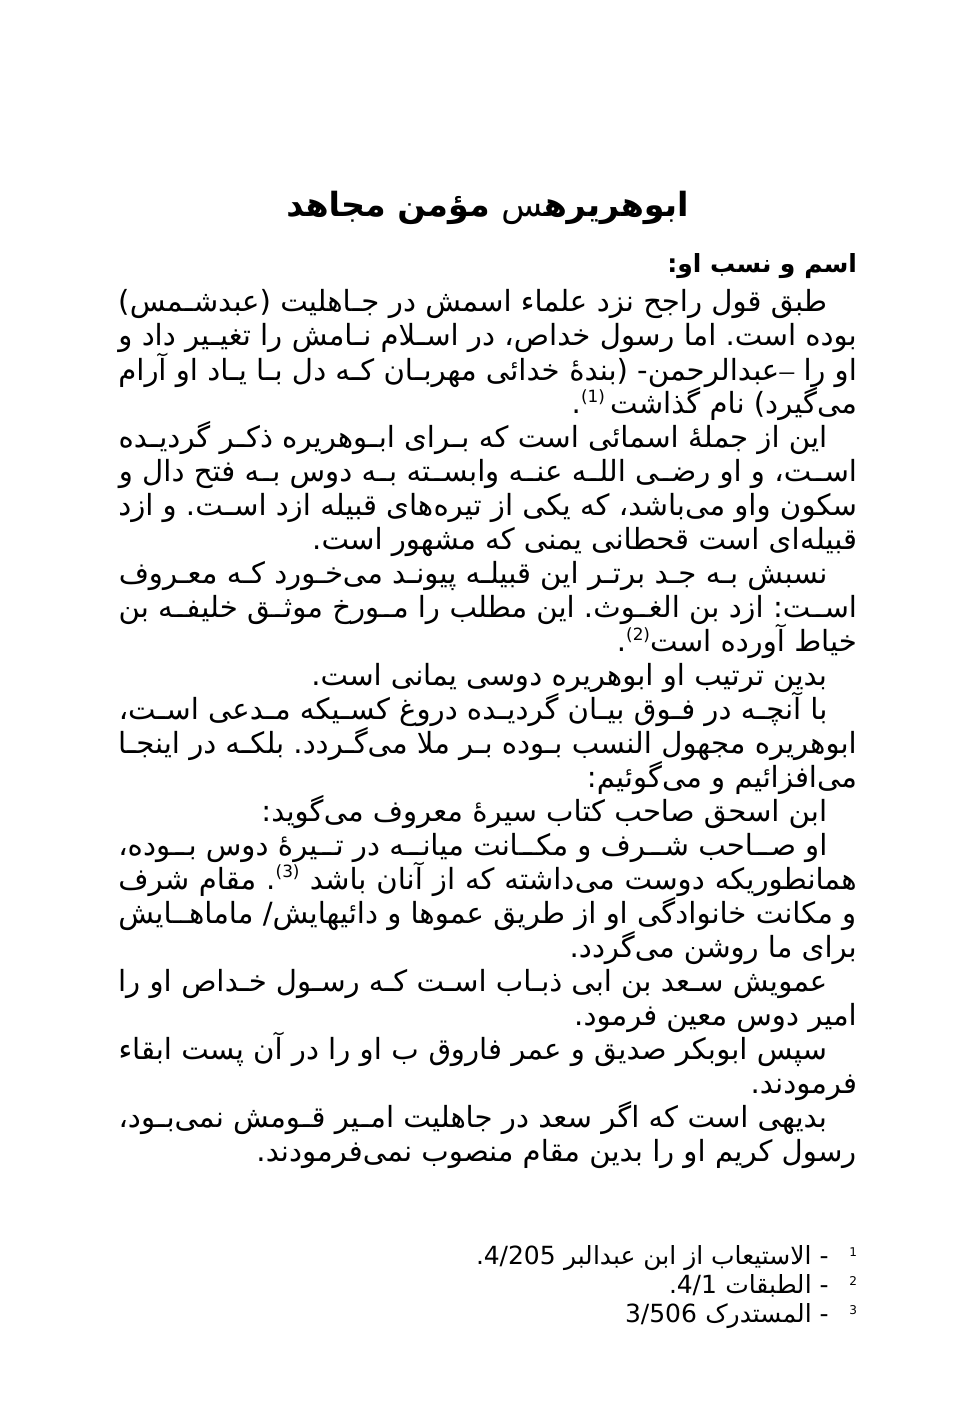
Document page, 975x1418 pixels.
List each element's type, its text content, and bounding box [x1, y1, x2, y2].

text ابن اسحق صاحب کتاب سیرۀ معروف می‌گوید: [118, 794, 857, 828]
text نسبش به جد برتر این قبیله پیوند می‌خورد که معروف است: ازد بن الغوث. این مطلب را مورخ موثق خلیفه بن خیاط آورده است(). [118, 557, 857, 658]
text سپس ابوبکر صدیق و عمر فاروق ب او را در آن پست ابقاء فرمودند. [118, 1032, 857, 1100]
text بدین ترتیب او ابوهریره دوسی یمانی است. [118, 658, 857, 692]
text ابوهریرهس مؤمن مجاهد [118, 185, 857, 224]
text با آنچه در فوق بیان گردیده دروغ کسیکه مدعی است، ابوهریره مجهول النسب بوده بر ملا می‌گردد. بلکه در اینجا می‌افزائیم و می‌گوئیم: [118, 692, 857, 794]
text عمویش سعد بن ابی ذباب است که رسول خداص او را امیر دوس معین فرمود. [118, 964, 857, 1032]
text طبق قول راجح نزد علماء اسمش در جاهلیت (عبدشمس) بوده است. اما رسول خداص، در اسلام نامش را تغییر داد و او را –عبدالرحمن- (بندۀ خدائی مهربان که دل با یاد او آرام می‌گیرد) نام گذاشت (). [118, 285, 857, 421]
text او صاحب شرف و مکانت میانه در تیرۀ دوس بوده، همانطوریکه دوست می‌داشته که از آنان باشد (). مقام شرف و مکانت خانوادگی او از طریق عموها و دائیهایش/ ماماهایش برای ما روشن می‌گردد. [118, 828, 857, 964]
text بدیهی است که اگر سعد در جاهلیت امیر قومش نمی‌بود، رسول کریم او را بدین مقام منصوب نمی‌فرمودند. [118, 1100, 857, 1168]
text این از جملۀ اسمائی است که برای ابوهریره ذکر گردیده است، و او رضی الله عنه وابسته به دوس به فتح دال و سکون واو می‌باشد، که یکی از تیره‌های قبیله ازد است. و ازد قبیله‌ای است قحطانی یمنی که مشهور است. [118, 421, 857, 557]
text اسم و نسب او: [118, 249, 857, 278]
